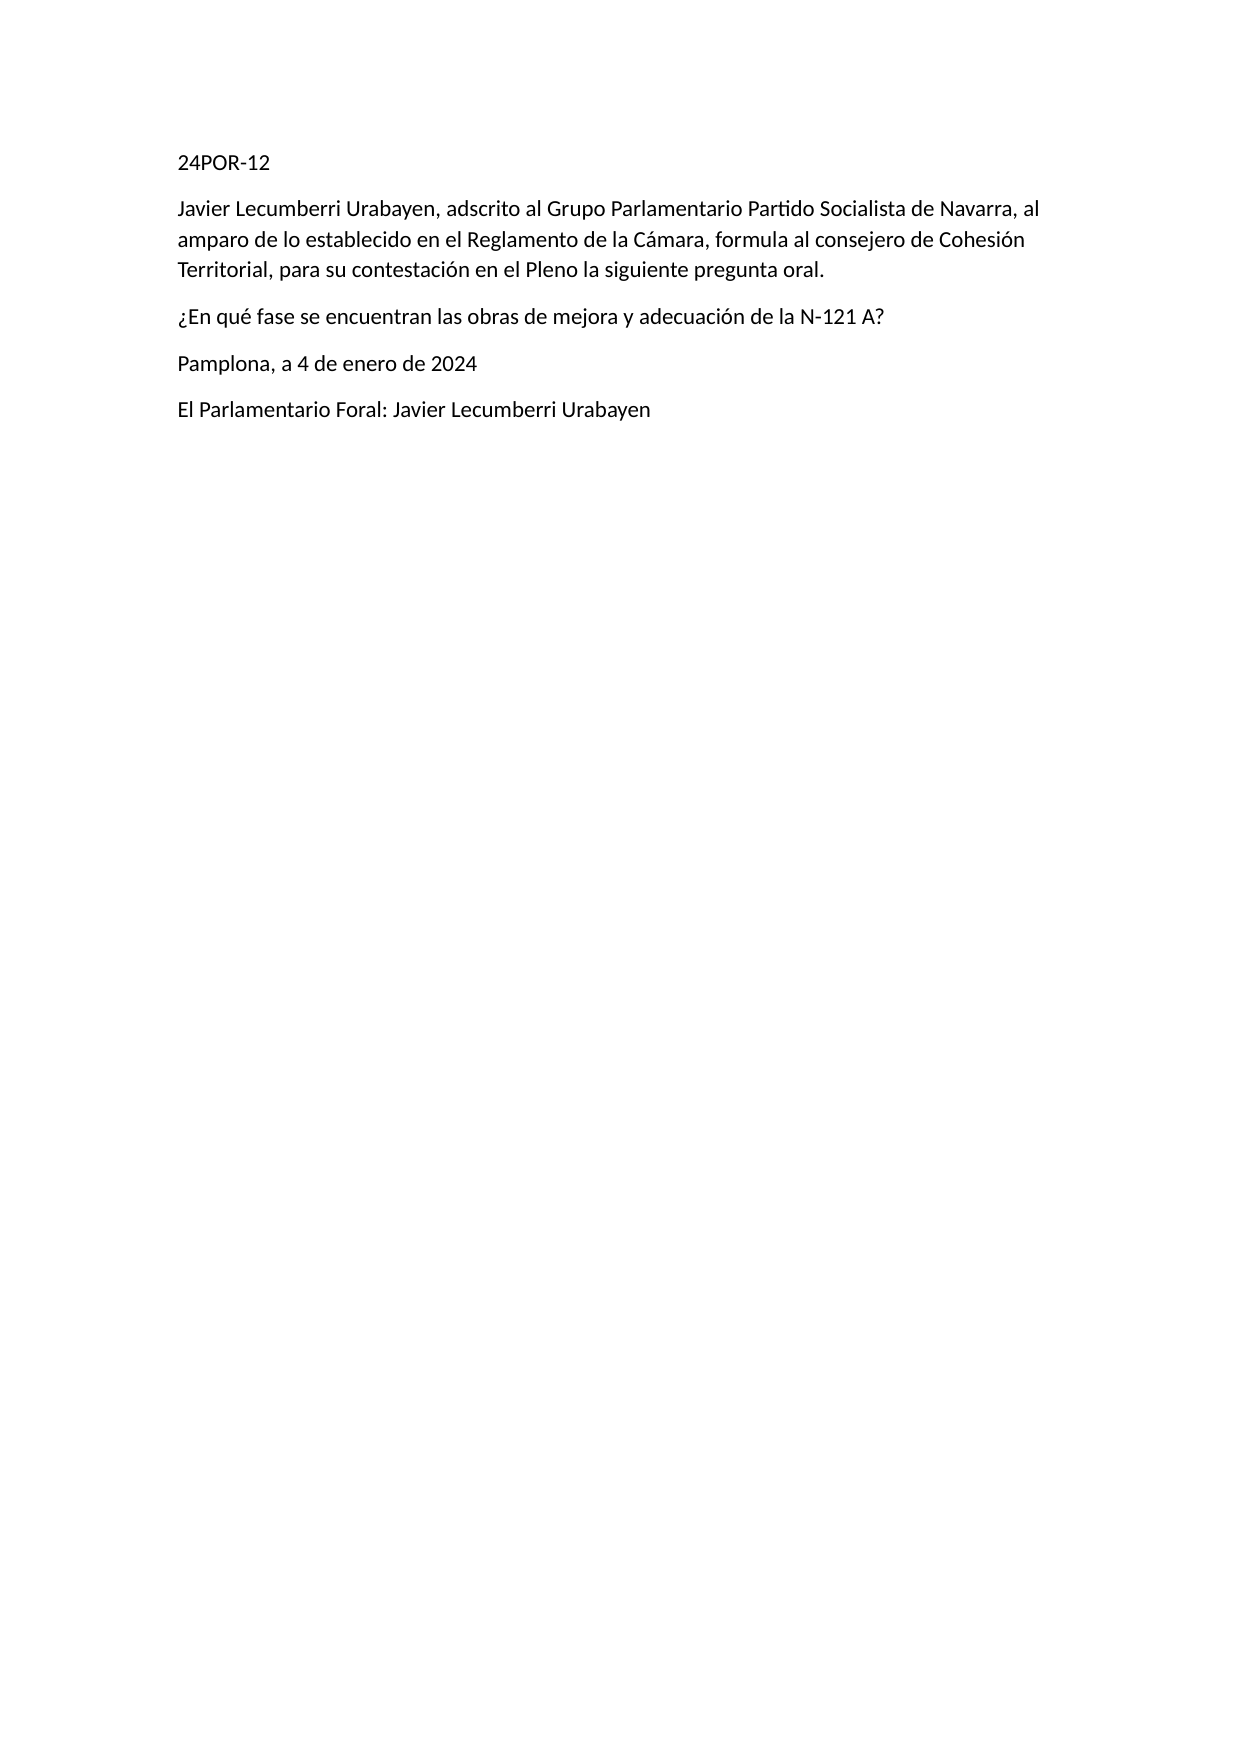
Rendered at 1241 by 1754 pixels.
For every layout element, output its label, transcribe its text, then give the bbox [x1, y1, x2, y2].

text Pamplona, a 4 de enero de 2024 [177, 349, 1063, 377]
text El Parlamentario Foral: Javier Lecumberri Urabayen [177, 396, 1063, 423]
text 24POR-12 [177, 148, 1063, 176]
text ¿En qué fase se encuentran las obras de mejora y adecuación de la N-121 A? [177, 302, 1063, 330]
text Javier Lecumberri Urabayen, adscrito al Grupo Parlamentario Partido Socialista de Navarra, al amparo de lo establecido en el Reglamento de la Cámara, formula al consejero de Cohesión Territorial, para su contestación en el Pleno la siguiente pregunta oral. [177, 194, 1063, 283]
